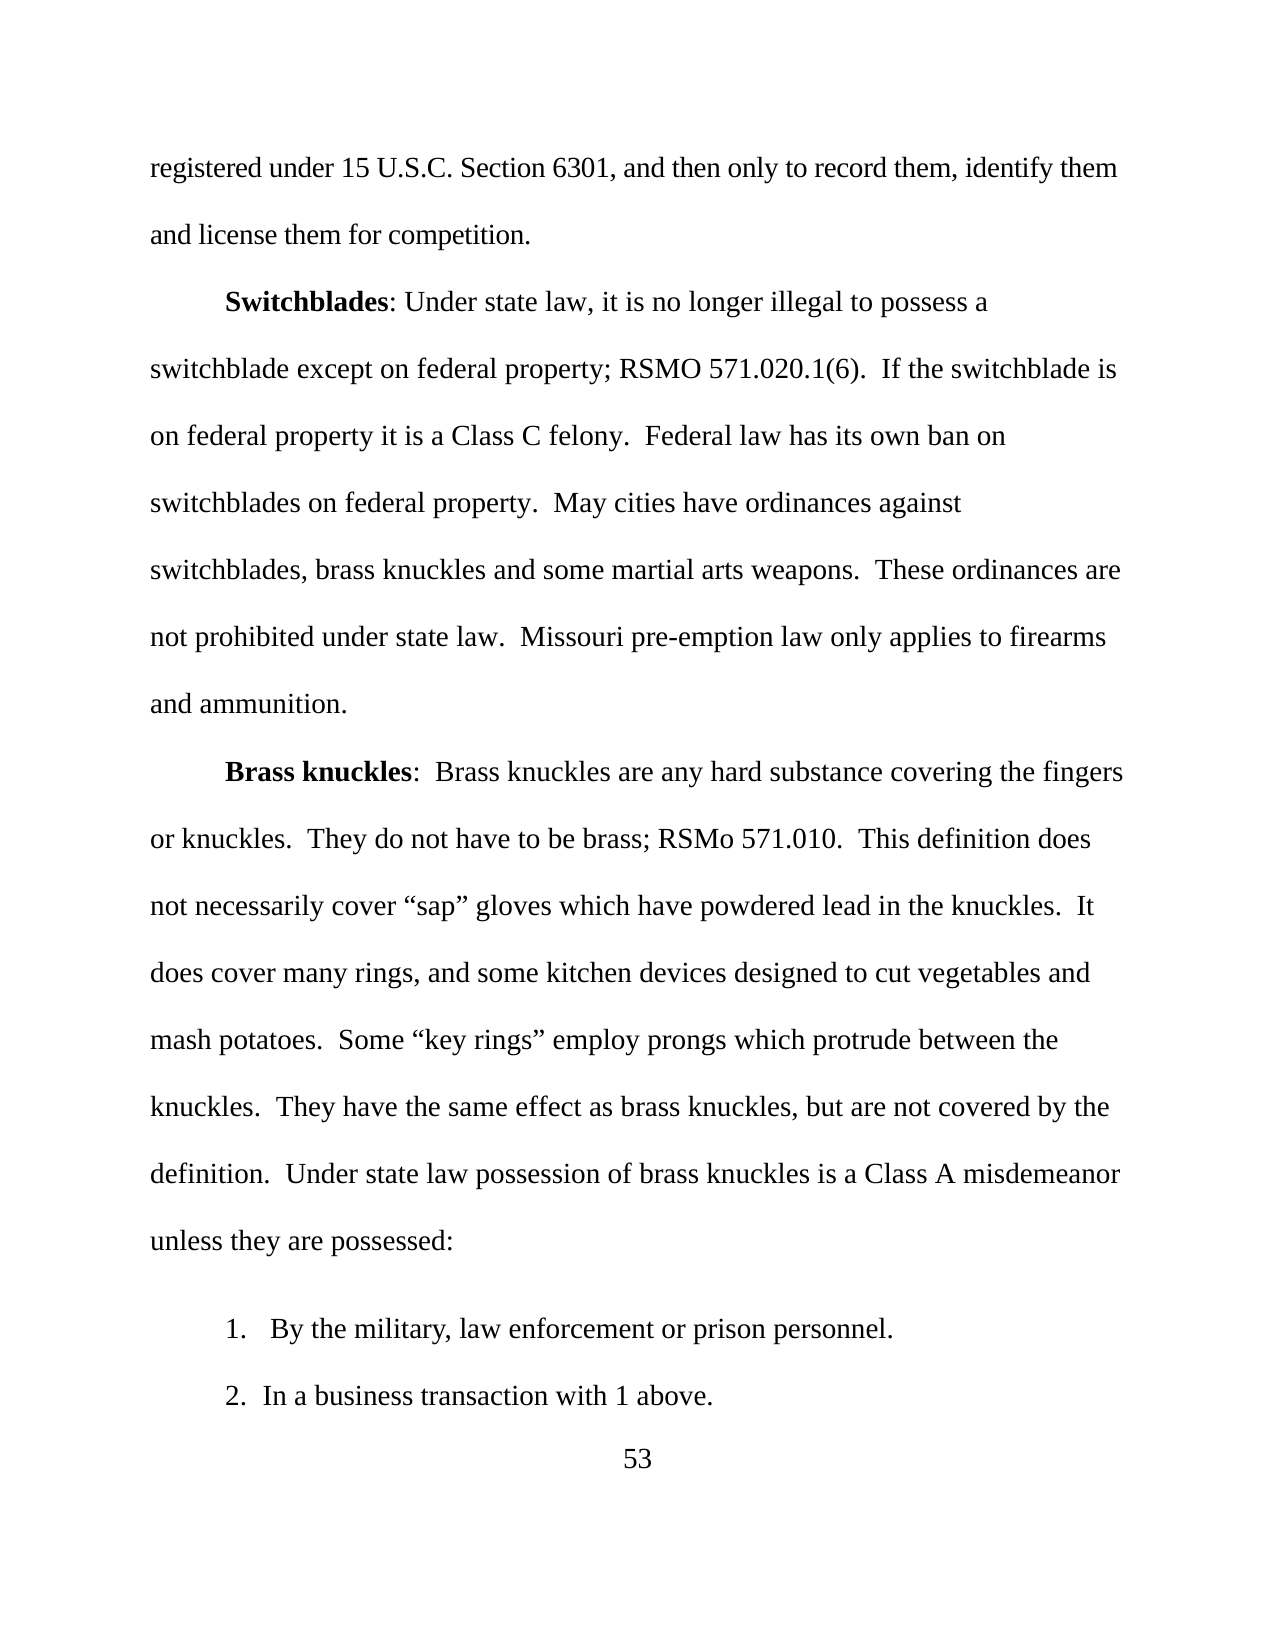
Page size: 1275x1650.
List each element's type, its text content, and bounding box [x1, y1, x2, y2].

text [150, 150, 1125, 251]
list In a business transaction with 1 above. [225, 1378, 1125, 1412]
text Brass knuckles: Brass knuckles are any hard substance covering the fingers or knuckles. They do not have to be brass; RSMo 571.010. This definition does not necessarily cover “sap” gloves which have powdered lead in the knuckles. It does cover many rings, and some kitchen devices designed to cut vegetables and mash potatoes. Some “key rings” employ prongs which protrude between the knuckles. They have the same effect as brass knuckles, but are not covered by the definition. Under state law possession of brass knuckles is a Class A misdemeanor unless they are possessed: [150, 754, 1125, 1257]
list By the military, law enforcement or prison personnel. [225, 1311, 1125, 1345]
text Switchblades: Under state law, it is no longer illegal to possess a switchblade except on federal property; RSMO 571.020.1(6). If the switchblade is on federal property it is a Class C felony. Federal law has its own ban on switchblades on federal property. May cities have ordinances against switchblades, brass knuckles and some martial arts weapons. These ordinances are not prohibited under state law. Missouri pre-emption law only applies to firearms and ammunition. [150, 284, 1125, 720]
